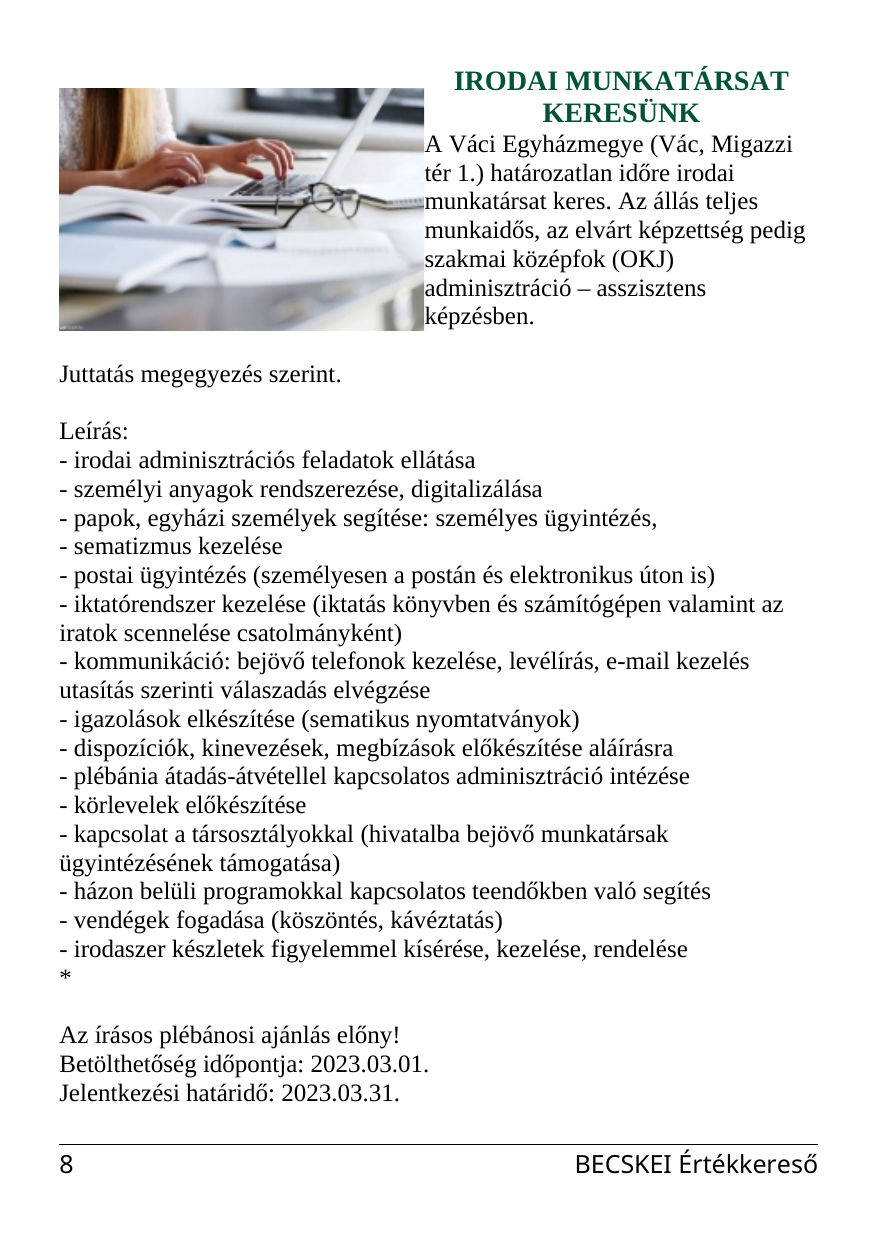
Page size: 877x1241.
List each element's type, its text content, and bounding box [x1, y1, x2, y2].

text - kapcsolat a társosztályokkal (hivatalba bejövő munkatársak ügyintézésének támogatása) [59, 819, 818, 876]
text - sematizmus kezelése [59, 531, 818, 560]
text - házon belüli programokkal kapcsolatos teendőkben való segítés [59, 876, 818, 905]
text - papok, egyházi személyek segítése: személyes ügyintézés, [59, 503, 818, 531]
text - irodaszer készletek figyelemmel kísérése, kezelése, rendelése [59, 934, 818, 963]
text - kommunikáció: bejövő telefonok kezelése, levélírás, e-mail kezelés utasítás szerinti válaszadás elvégzése [59, 646, 818, 704]
text - körlevelek előkészítése [59, 790, 818, 819]
text - igazolások elkészítése (sematikus nyomtatványok) [59, 704, 818, 733]
text IRODAI MUNKATÁRSAT KERESÜNK [59, 64, 818, 129]
text - plébánia átadás-átvétellel kapcsolatos adminisztráció intézése [59, 761, 818, 790]
text - dispozíciók, kinevezések, megbízások előkészítése aláírásra [59, 733, 818, 761]
text Az írásos plébánosi ajánlás előny! [59, 1020, 818, 1049]
text - postai ügyintézés (személyesen a postán és elektronikus úton is) [59, 560, 818, 589]
text Leírás: [59, 416, 818, 445]
text Jelentkezési határidő: 2023.03.31. [59, 1078, 818, 1106]
text - személyi anyagok rendszerezése, digitalizálása [59, 474, 818, 503]
text Betölthetőség időpontja: 2023.03.01. [59, 1049, 818, 1078]
text - iktatórendszer kezelése (iktatás könyvben és számítógépen valamint az iratok scennelése csatolmányként) [59, 589, 818, 646]
text - irodai adminisztrációs feladatok ellátása [59, 445, 818, 474]
text - vendégek fogadása (köszöntés, kávéztatás) [59, 905, 818, 934]
text * [59, 963, 818, 991]
picture [59, 88, 425, 331]
